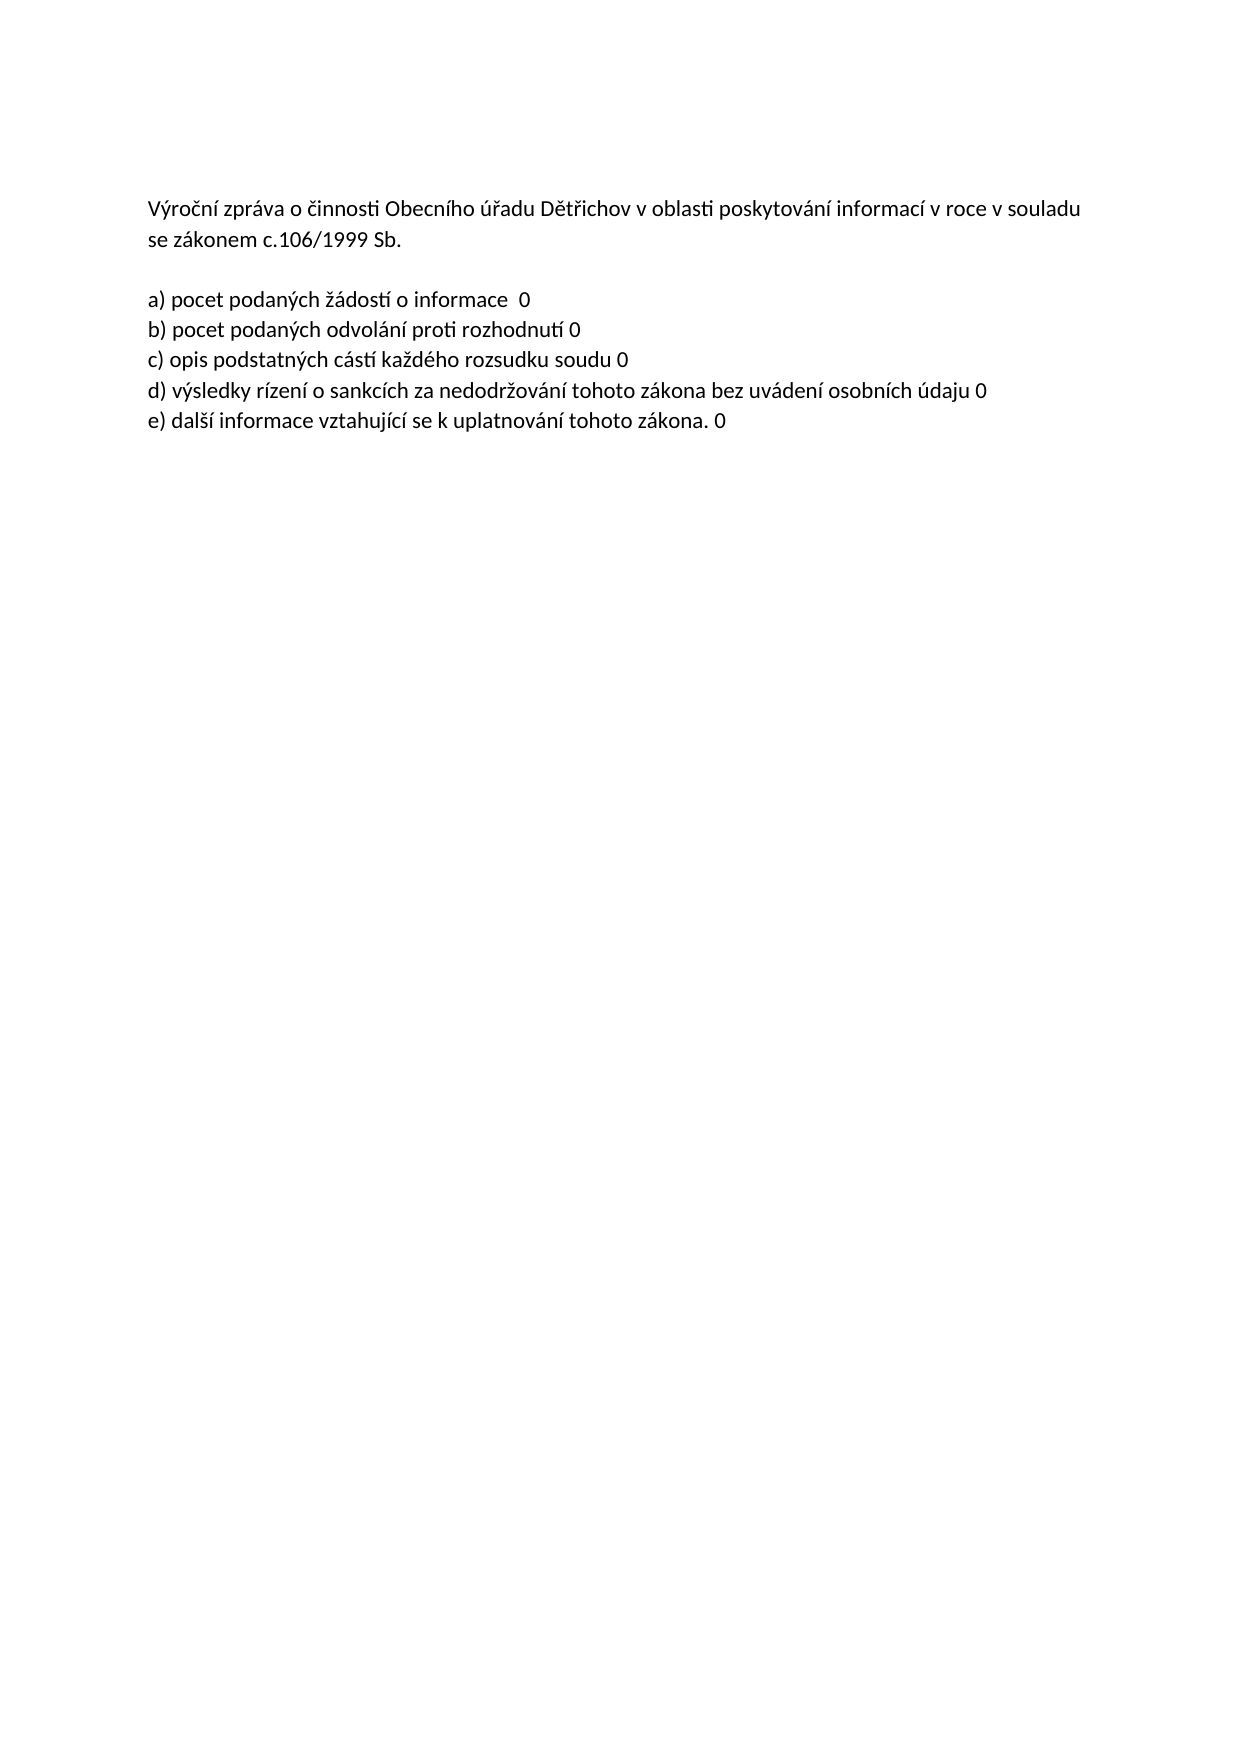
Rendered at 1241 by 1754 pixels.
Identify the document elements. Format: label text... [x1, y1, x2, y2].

text Výroční zpráva o činnosti Obecního úřadu Dětřichov v oblasti poskytování informací v roce v souladu se zákonem c.106/1999 Sb. a) pocet podaných žádostí o informace 0 b) pocet podaných odvolání proti rozhodnutí 0 c) opis podstatných cástí každého rozsudku soudu 0 d) výsledky rízení o sankcích za nedodržování tohoto zákona bez uvádení osobních údaju 0 e) další informace vztahující se k uplatnování tohoto zákona. 0 [148, 194, 1093, 464]
